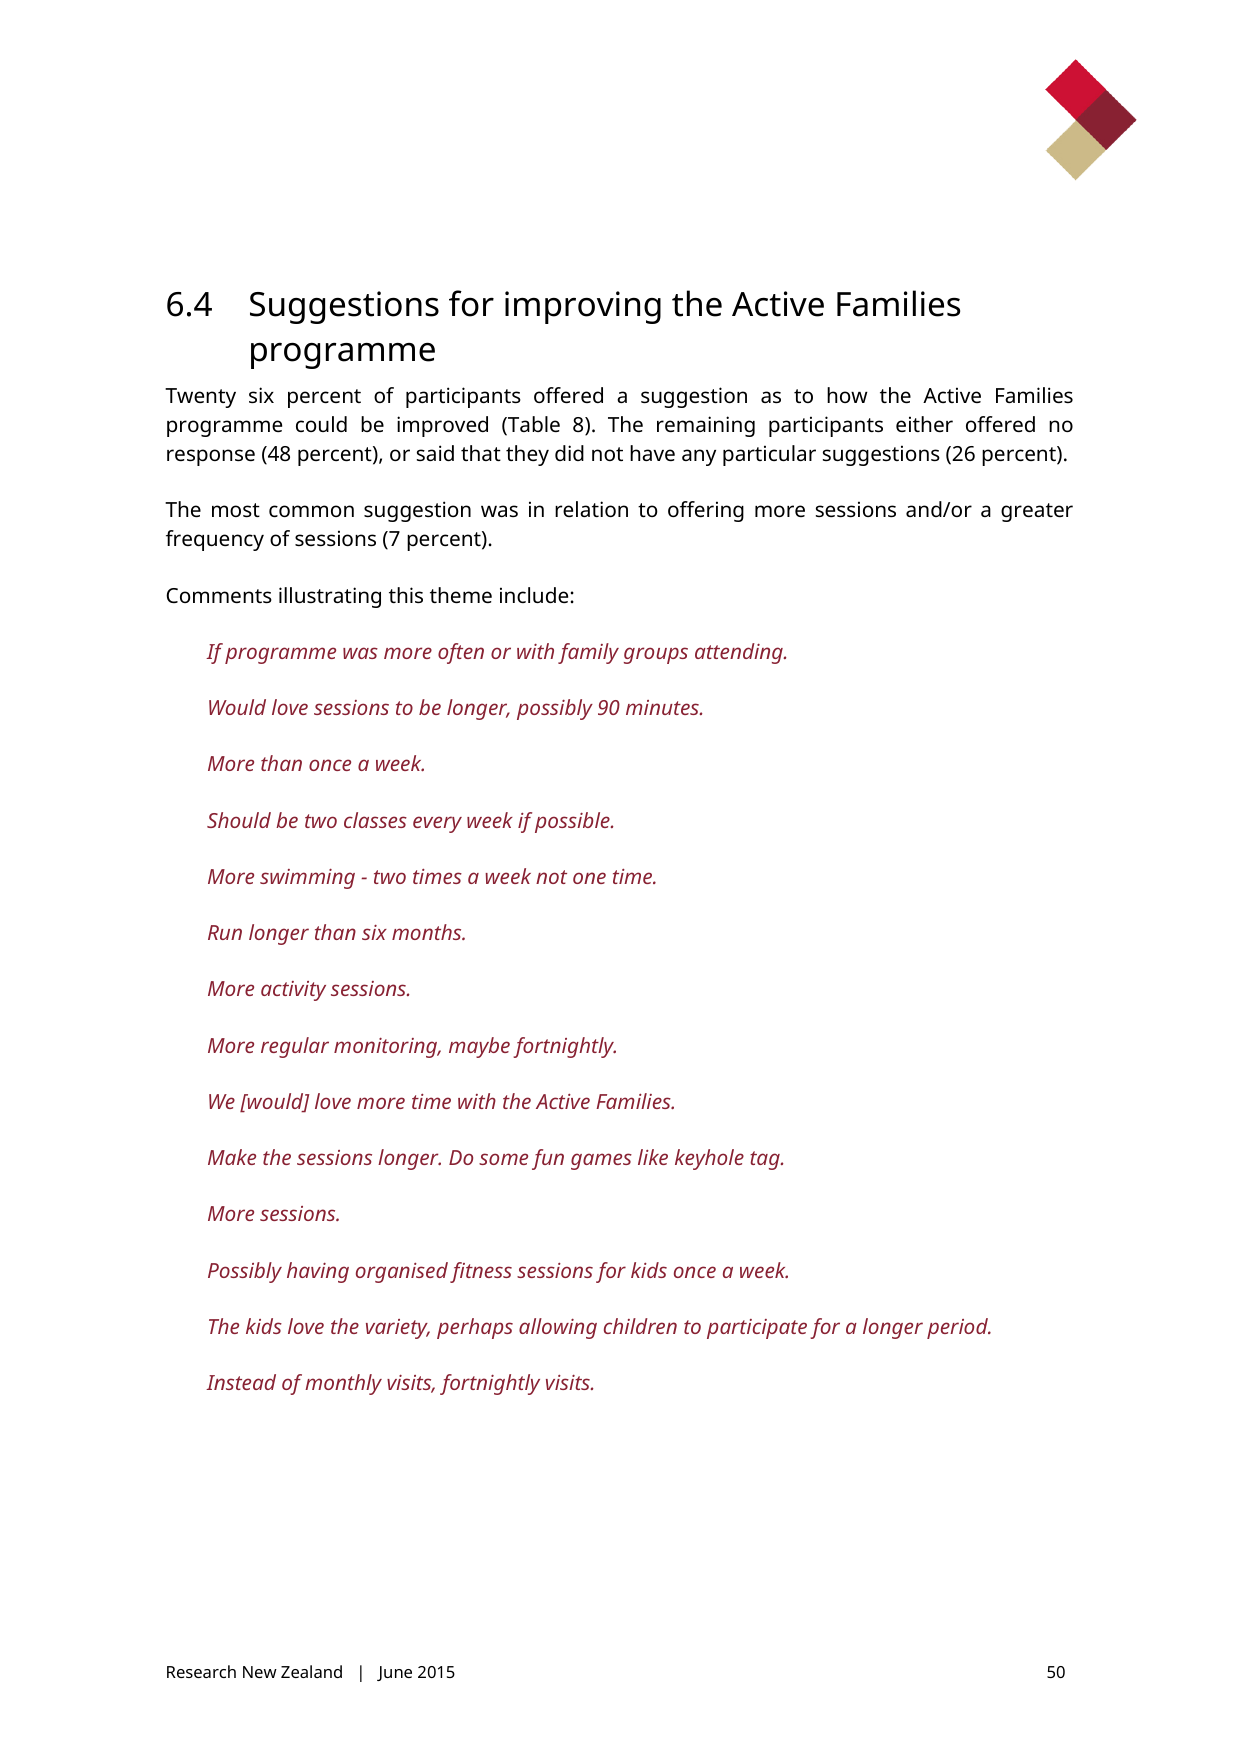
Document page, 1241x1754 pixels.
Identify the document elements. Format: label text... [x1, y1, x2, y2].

text Would love sessions to be longer, possibly 90 minutes. [207, 692, 1033, 722]
text The most common suggestion was in relation to offering more sessions and/or a greater frequency of sessions (7 percent). [165, 494, 1075, 553]
subtitle Suggestions for improving the Active Families programme [165, 281, 1075, 372]
text More sessions. [207, 1199, 1033, 1228]
text We [would] love more time with the Active Families. [207, 1086, 1033, 1115]
text Possibly having organised fitness sessions for kids once a week. [207, 1255, 1033, 1284]
text Twenty six percent of participants offered a suggestion as to how the Active Families programme could be improved (Table 8). The remaining participants either offered no response (48 percent), or said that they did not have any particular suggestions (26 percent). [165, 380, 1075, 467]
text Comments illustrating this theme include: [165, 580, 1075, 609]
text Instead of monthly visits, fortnightly visits. [207, 1367, 1033, 1397]
text More swimming - two times a week not one time. [207, 861, 1033, 890]
text More than once a week. [207, 749, 1033, 778]
text If programme was more often or with family groups attending. [207, 636, 1033, 665]
text More activity sessions. [207, 974, 1033, 1003]
text The kids love the variety, perhaps allowing children to participate for a longer period. [207, 1311, 1033, 1340]
text Should be two classes every week if possible. [207, 805, 1033, 834]
picture [1039, 59, 1141, 183]
text More regular monitoring, maybe fortnightly. [207, 1030, 1033, 1059]
text Run longer than six months. [207, 917, 1033, 947]
text Make the sessions longer. Do some fun games like keyhole tag. [207, 1142, 1033, 1172]
